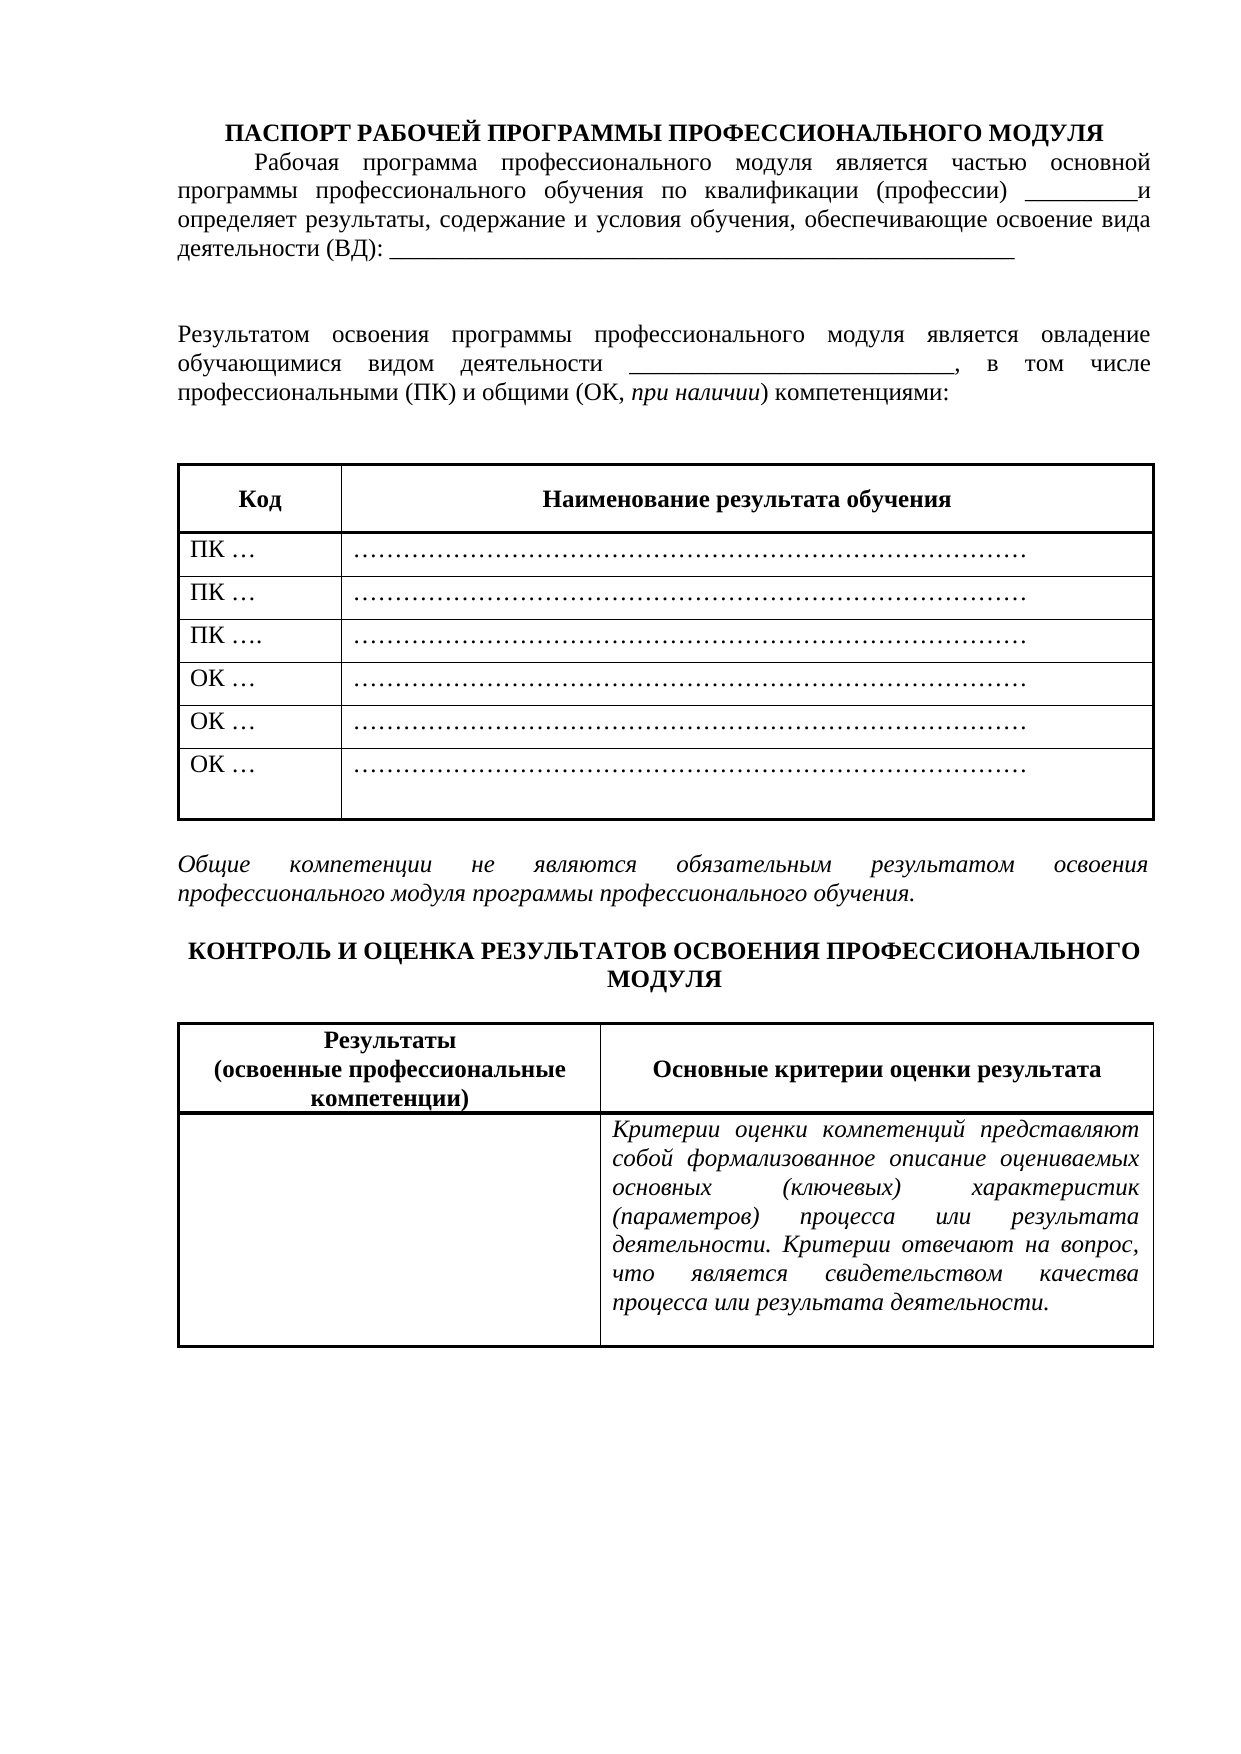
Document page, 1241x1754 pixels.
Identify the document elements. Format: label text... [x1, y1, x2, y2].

table_header Основные критерии оценки результата [601, 1025, 1153, 1111]
table_cell ……………………………………………………………………… [342, 620, 1152, 662]
table_cell ……………………………………………………………………… [342, 663, 1152, 705]
text Рабочая программа профессионального модуля является частью основной программы профессионального обучения по квалификации (профессии) _________и определяет результаты, содержание и условия обучения, обеспечивающие освоение вида деятельности (ВД): __________________________________________________ [177, 147, 1152, 262]
text Результатом освоения программы профессионального модуля является овладение обучающимися видом деятельности __________________________, в том числе профессиональными (ПК) и общими (ОК, при наличии) компетенциями: [177, 319, 1152, 406]
table_cell ПК … [180, 577, 341, 619]
table_cell ПК …. [180, 620, 341, 662]
table_cell ОК … [180, 663, 341, 705]
table_cell ……………………………………………………………………… [342, 534, 1152, 576]
text Контроль и оценка результатов освоения профессионального модуля [177, 936, 1152, 993]
text Общие компетенции не являются обязательным результатом освоения профессионального модуля программы профессионального обучения. [177, 849, 1152, 907]
table_cell ОК … [180, 749, 341, 818]
table_cell ……………………………………………………………………… [342, 706, 1152, 748]
table_cell ……………………………………………………………………… [342, 577, 1152, 619]
table_header Наименование результата обучения [342, 466, 1152, 531]
table_header Код [180, 466, 341, 531]
table_cell Критерии оценки компетенций представляют собой формализованное описание оцениваемых основных (ключевых) характеристик (параметров) процесса или результата деятельности. Критерии отвечают на вопрос, что является свидетельством качества процесса или результата деятельности. [601, 1115, 1153, 1344]
table_cell ОК … [180, 706, 341, 748]
text Паспорт рабочей программы профессионального модуля [177, 118, 1152, 147]
table_cell ПК … [180, 534, 341, 576]
table_cell [180, 1115, 600, 1344]
table_cell ……………………………………………………………………… [342, 749, 1152, 818]
table_header Результаты (освоенные профессиональные компетенции) [180, 1025, 600, 1111]
